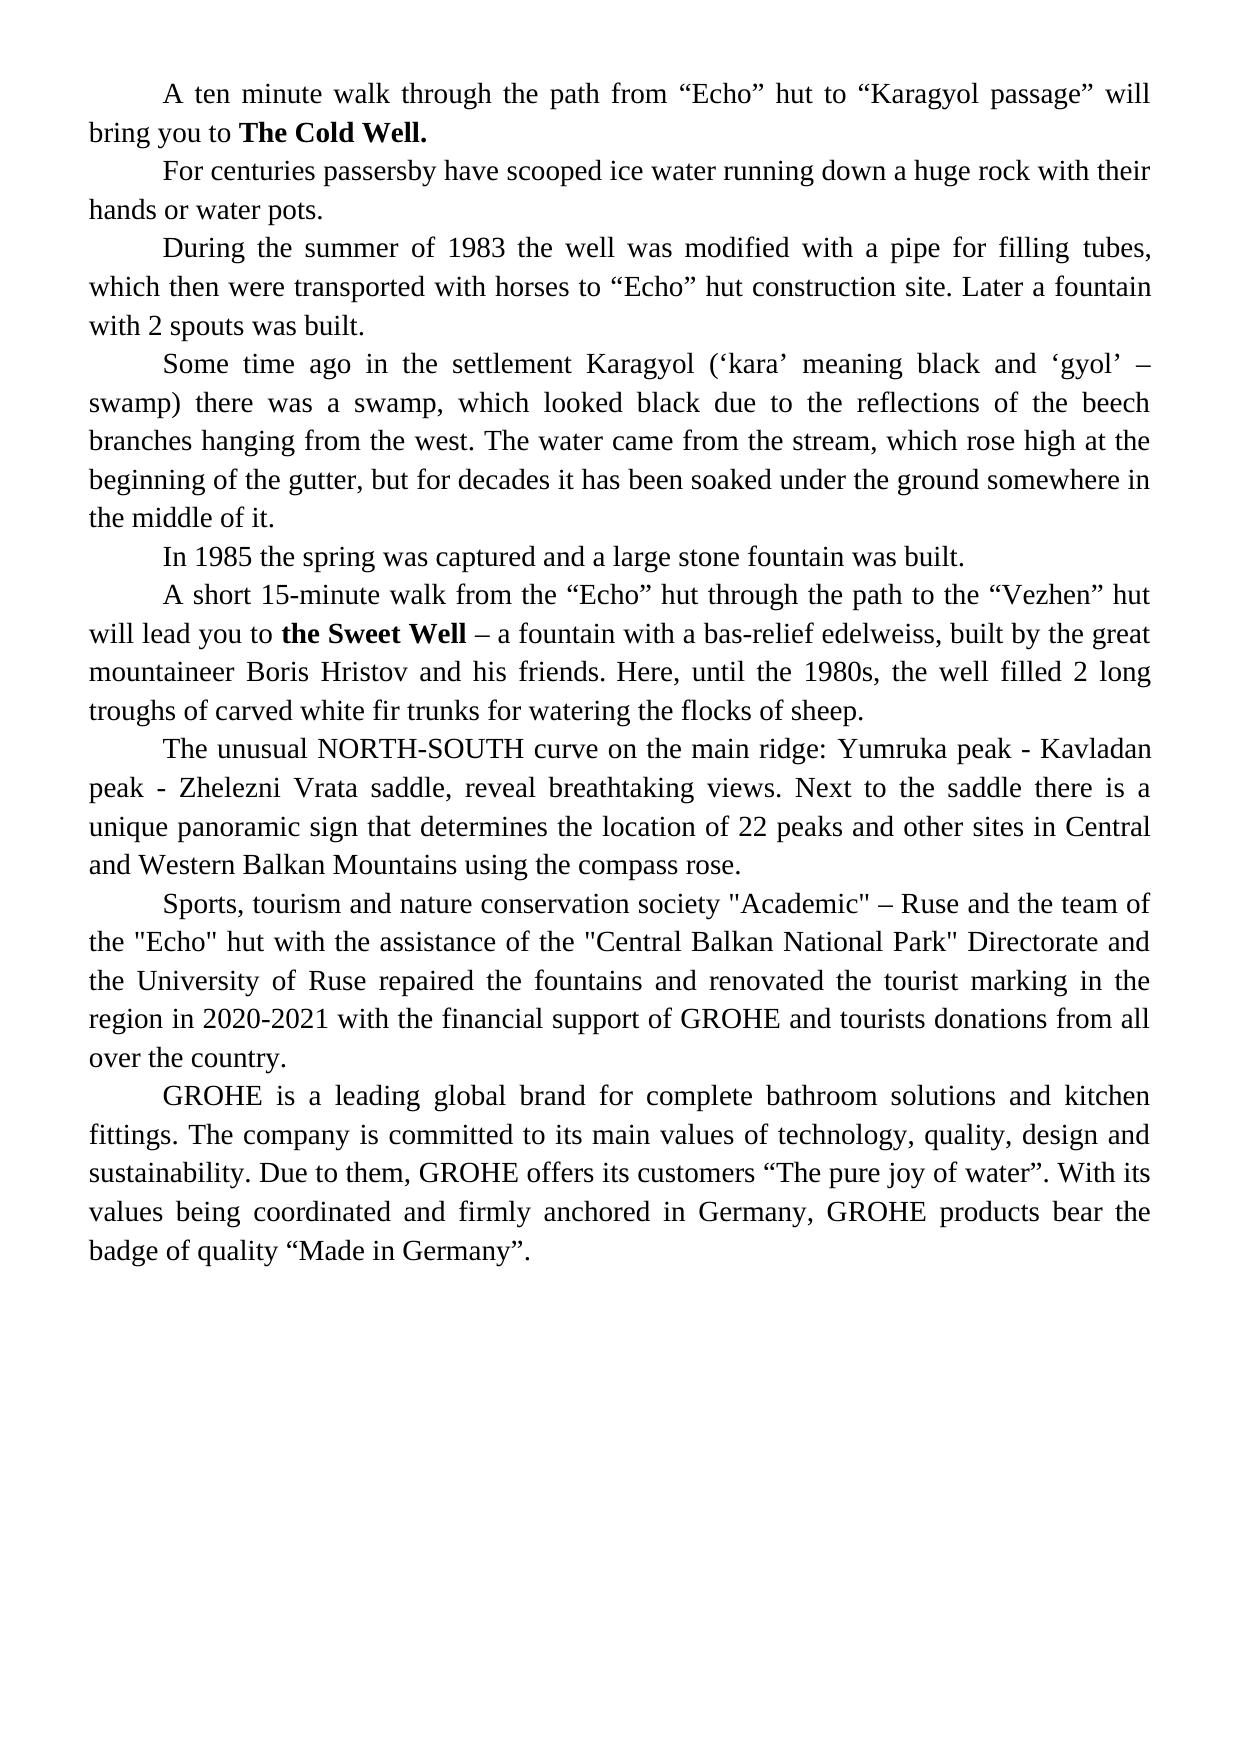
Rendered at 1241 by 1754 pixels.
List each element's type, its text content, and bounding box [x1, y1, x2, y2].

text GROHE is a leading global brand for complete bathroom solutions and kitchen fittings. The company is committed to its main values of technology, quality, design and sustainability. Due to them, GROHE offers its customers “The pure joy of water”. With its values being coordinated and firmly anchored in Germany, GROHE products bear the badge of quality “Made in Germany”. [89, 1078, 1152, 1266]
text During the summer of 1983 the well was modified with a pipe for filling tubes, which then were transported with horses to “Echo” hut construction site. Later a fountain with 2 spouts was built. [89, 231, 1152, 341]
text A short 15-minute walk from the “Echo” hut through the path to the “Vezhen” hut will lead you to the Sweet Well – a fountain with a bas-relief edelweiss, built by the great mountaineer Boris Hristov and his friends. Here, until the 1980s, the well filled 2 long troughs of carved white fir trunks for watering the flocks of sheep. [89, 577, 1152, 727]
text A ten minute walk through the path from “Echo” hut to “Karagyol passage” will bring you to The Cold Well. [89, 76, 1152, 148]
text The unusual NORTH-SOUTH curve on the main ridge: Yumruka peak - Kavladan peak - Zhelezni Vrata saddle, reveal breathtaking views. Next to the saddle there is a unique panoramic sign that determines the location of 22 peaks and other sites in Central and Western Balkan Mountains using the compass rose. [89, 732, 1152, 881]
text In 1985 the spring was captured and a large stone fountain was built. [89, 539, 1152, 572]
text Some time ago in the settlement Karagyol (‘kara’ meaning black and ‘gyol’ – swamp) there was a swamp, which looked black due to the reflections of the beech branches hanging from the west. The water came from the stream, which rose high at the beginning of the gutter, but for decades it has been soaked under the ground somewhere in the middle of it. [89, 346, 1152, 534]
text Sports, tourism and nature conservation society "Academic" – Ruse and the team of the "Echo" hut with the assistance of the "Central Balkan National Park" Directorate and the University of Ruse repaired the fountains and renovated the tourist marking in the region in 2020-2021 with the financial support of GROHE and tourists donations from all over the country. [89, 886, 1152, 1073]
text For centuries passersby have scooped ice water running down a huge rock with their hands or water pots. [89, 153, 1152, 226]
